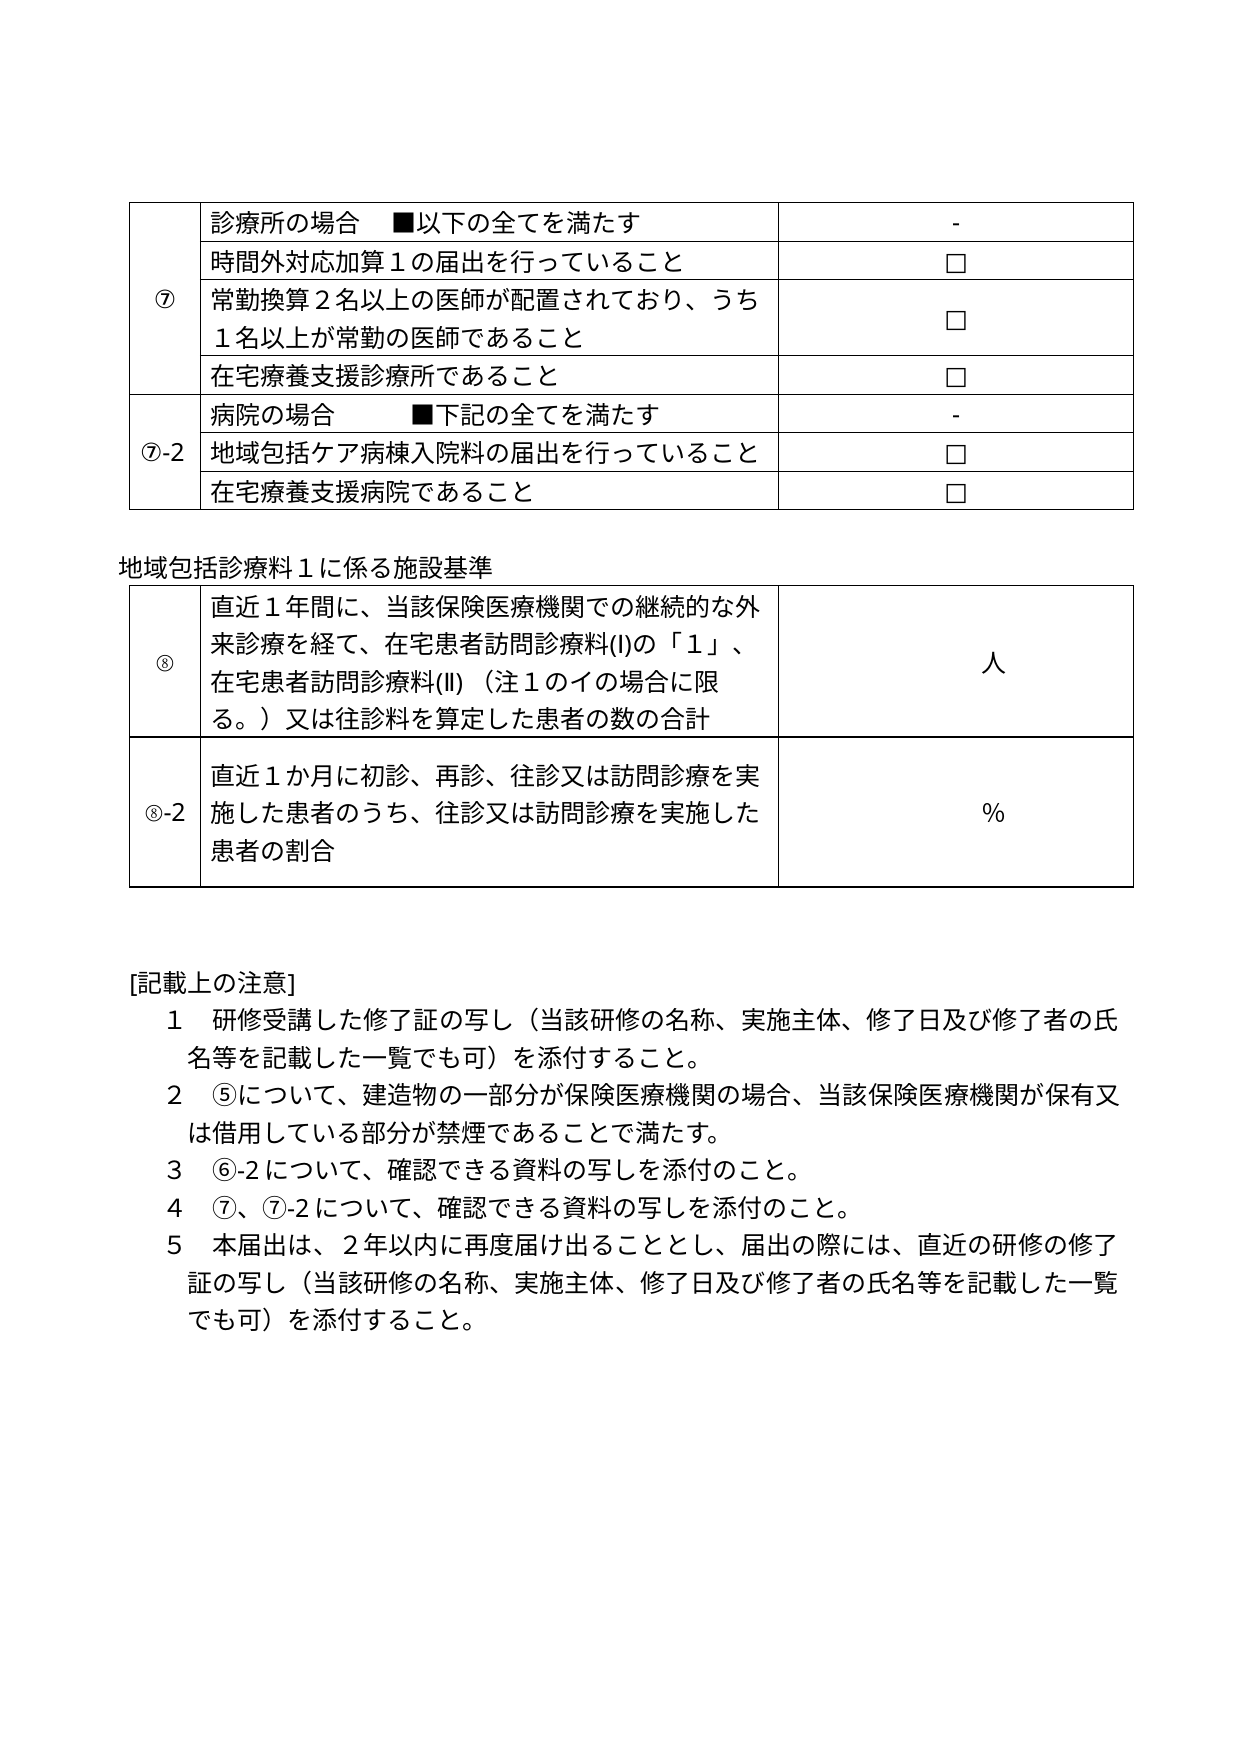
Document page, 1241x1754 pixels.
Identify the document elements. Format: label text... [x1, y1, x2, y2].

table_cell □ [779, 433, 1133, 471]
table_cell 地域包括ケア病棟入院料の届出を行っていること [201, 433, 778, 471]
table_header 人 [779, 586, 1133, 736]
text [記載上の注意] [129, 962, 1122, 1000]
text 地域包括診療料１に係る施設基準 [118, 548, 1122, 585]
table_header [130, 586, 200, 736]
table_cell ⑦-2 [130, 395, 200, 509]
text ５ 本届出は、２年以内に再度届け出ることとし、届出の際には、直近の研修の修了証の写し（当該研修の名称、実施主体、修了日及び修了者の氏名等を記載した一覧でも可）を添付すること。 [162, 1225, 1122, 1337]
table_cell 病院の場合 ■下記の全てを満たす [201, 395, 778, 432]
table_cell □ [779, 472, 1133, 509]
table_header - [779, 203, 1133, 241]
table_cell 在宅療養支援病院であること [201, 472, 778, 509]
table_cell ％ [779, 738, 1133, 886]
table_header ⑦ [130, 203, 200, 394]
text １ 研修受講した修了証の写し（当該研修の名称、実施主体、修了日及び修了者の氏名等を記載した一覧でも可）を添付すること。 [162, 1000, 1122, 1075]
table_cell □ [779, 280, 1133, 355]
table_header 直近１年間に、当該保険医療機関での継続的な外来診療を経て、在宅患者訪問診療料(Ⅰ)の「１」、在宅患者訪問診療料(Ⅱ) （注１のイの場合に限る。）又は往診料を算定した患者の数の合計 [201, 586, 778, 736]
table_cell 時間外対応加算１の届出を行っていること [201, 242, 778, 279]
table_cell 在宅療養支援診療所であること [201, 356, 778, 394]
table_cell -2 [130, 738, 200, 886]
text ３ ⑥-2について、確認できる資料の写しを添付のこと。 [162, 1150, 1122, 1187]
table_cell □ [779, 242, 1133, 279]
table_cell 常勤換算２名以上の医師が配置されており、うち１名以上が常勤の医師であること [201, 280, 778, 355]
text ４ ⑦、⑦-2について、確認できる資料の写しを添付のこと。 [162, 1187, 1122, 1225]
table_header 診療所の場合 ■以下の全てを満たす [201, 203, 778, 241]
table_cell □ [779, 356, 1133, 394]
table_cell 直近１か月に初診、再診、往診又は訪問診療を実施した患者のうち、往診又は訪問診療を実施した患者の割合 [201, 738, 778, 886]
text ２ ⑤について、建造物の一部分が保険医療機関の場合、当該保険医療機関が保有又は借用している部分が禁煙であることで満たす。 [162, 1075, 1122, 1150]
table_cell - [779, 395, 1133, 432]
